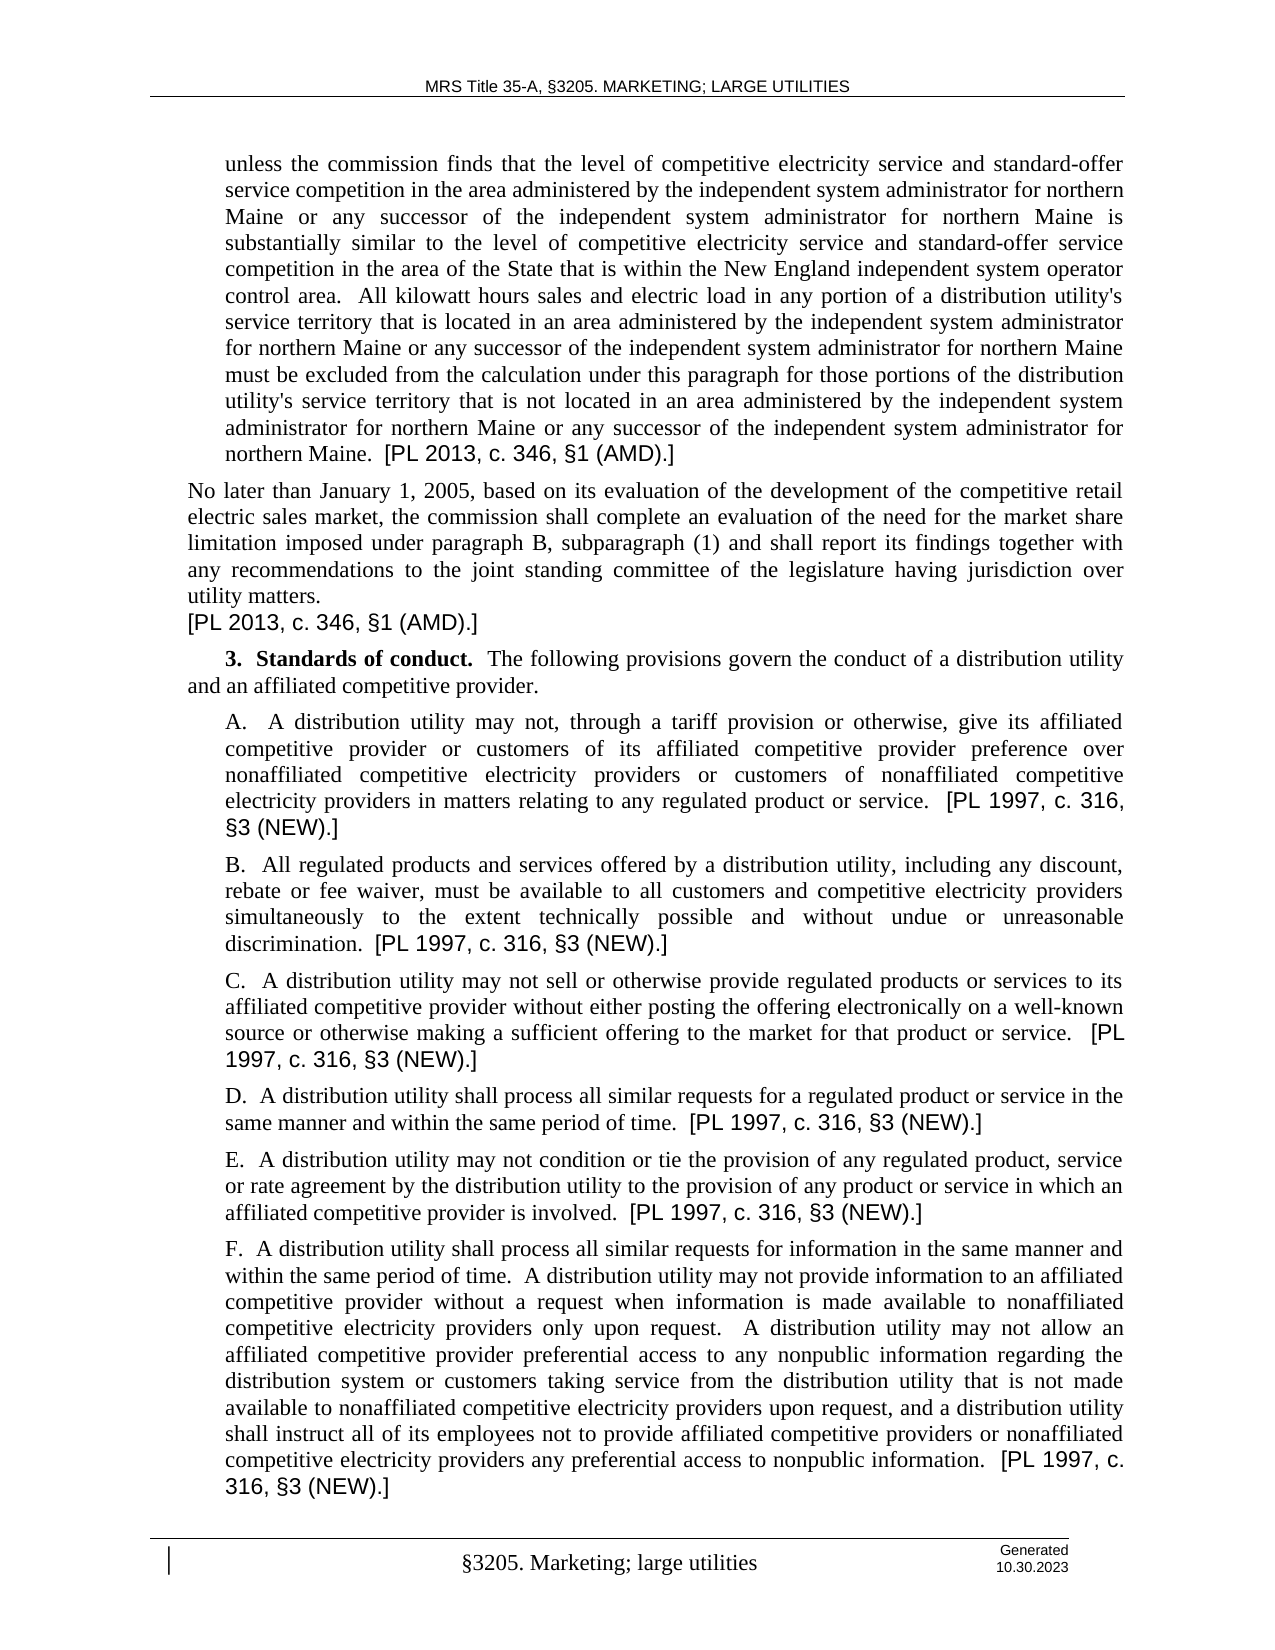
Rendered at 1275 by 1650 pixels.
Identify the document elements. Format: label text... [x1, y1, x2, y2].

text 3. Standards of conduct. The following provisions govern the conduct of a distribution utility and an affiliated competitive provider. [187, 645, 1125, 698]
text D. A distribution utility shall process all similar requests for a regulated product or service in the same manner and within the same period of time. [PL 1997, c. 316, §3 (NEW).] [225, 1083, 1125, 1135]
text B. All regulated products and services offered by a distribution utility, including any discount, rebate or fee waiver, must be available to all customers and competitive electricity providers simultaneously to the extent technically possible and without undue or unreasonable discrimination. [PL 1997, c. 316, §3 (NEW).] [225, 851, 1125, 956]
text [225, 150, 1125, 466]
text No later than January 1, 2005, based on its evaluation of the development of the competitive retail electric sales market, the commission shall complete an evaluation of the need for the market share limitation imposed under paragraph B, subparagraph (1) and shall report its findings together with any recommendations to the joint standing committee of the legislature having jurisdiction over utility matters. [187, 477, 1125, 608]
text A. A distribution utility may not, through a tariff provision or otherwise, give its affiliated competitive provider or customers of its affiliated competitive provider preference over nonaffiliated competitive electricity providers or customers of nonaffiliated competitive electricity providers in matters relating to any regulated product or service. [PL 1997, c. 316, §3 (NEW).] [225, 708, 1125, 840]
text [PL 2013, c. 346, §1 (AMD).] [187, 608, 1125, 635]
text F. A distribution utility shall process all similar requests for information in the same manner and within the same period of time. A distribution utility may not provide information to an affiliated competitive provider without a request when information is made available to nonaffiliated competitive electricity providers only upon request. A distribution utility may not allow an affiliated competitive provider preferential access to any nonpublic information regarding the distribution system or customers taking service from the distribution utility that is not made available to nonaffiliated competitive electricity providers upon request, and a distribution utility shall instruct all of its employees not to provide affiliated competitive providers or nonaffiliated competitive electricity providers any preferential access to nonpublic information. [PL 1997, c. 316, §3 (NEW).] [225, 1235, 1125, 1499]
text E. A distribution utility may not condition or tie the provision of any regulated product, service or rate agreement by the distribution utility to the provision of any product or service in which an affiliated competitive provider is involved. [PL 1997, c. 316, §3 (NEW).] [225, 1146, 1125, 1225]
text C. A distribution utility may not sell or otherwise provide regulated products or services to its affiliated competitive provider without either posting the offering electronically on a well-known source or otherwise making a sufficient offering to the market for that product or service. [PL 1997, c. 316, §3 (NEW).] [225, 967, 1125, 1072]
